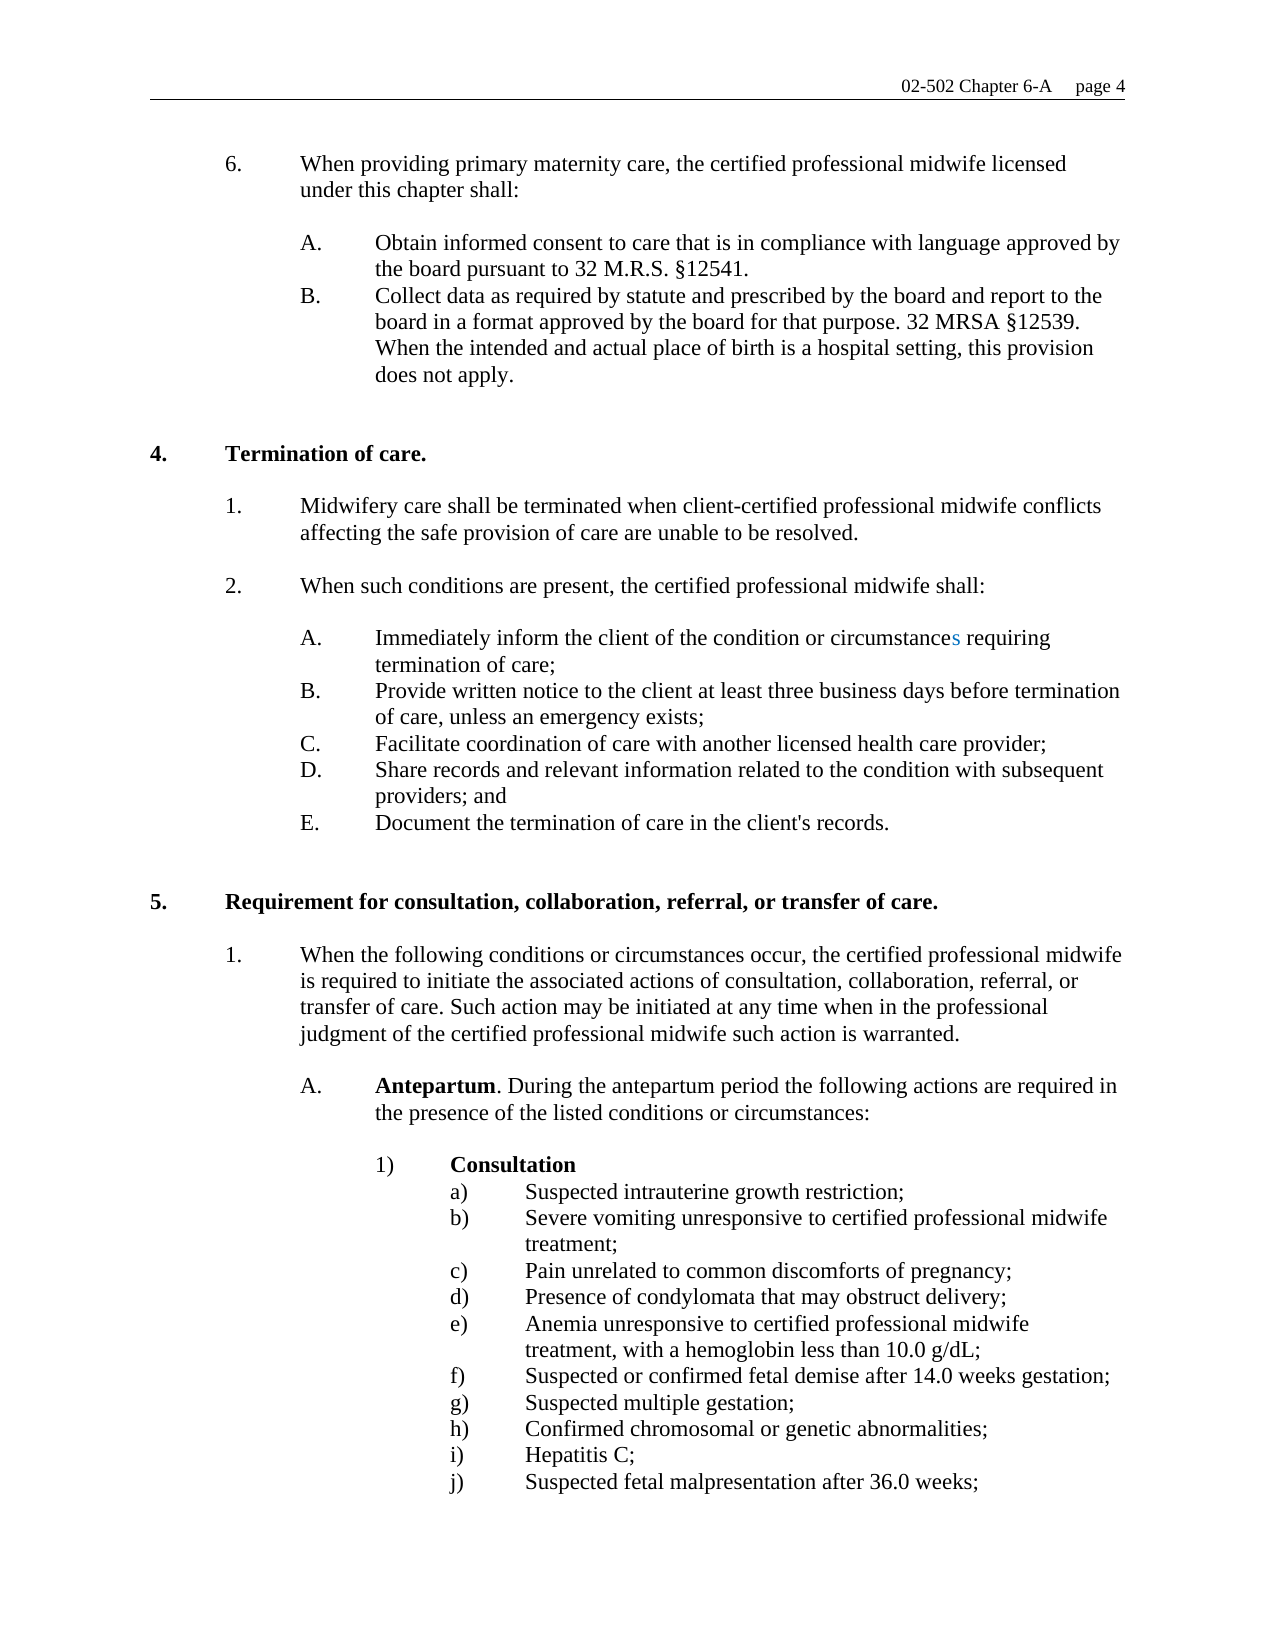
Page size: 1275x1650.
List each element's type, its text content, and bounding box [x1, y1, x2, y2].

list Suspected intrauterine growth restriction; [450, 1178, 1125, 1204]
list Obtain informed consent to care that is in compliance with language approved by the board pursuant to 32 M.R.S. §12541. [300, 229, 1125, 282]
list Consultation [375, 1151, 1125, 1178]
text 5. Requirement for consultation, collaboration, referral, or transfer of care. [150, 888, 1125, 914]
list When providing primary maternity care, the certified professional midwife licensed under this chapter shall: [225, 150, 1125, 203]
list Midwifery care shall be terminated when client-certified professional midwife conflicts affecting the safe provision of care are unable to be resolved. [225, 493, 1125, 545]
list Document the termination of care in the client's records. [300, 809, 1125, 835]
list Suspected multiple gestation; [450, 1389, 1125, 1415]
text 4. Termination of care. [150, 440, 1125, 466]
list Share records and relevant information related to the condition with subsequent providers; and [300, 756, 1125, 809]
list When such conditions are present, the certified professional midwife shall: [225, 572, 1125, 598]
list Facilitate coordination of care with another licensed health care provider; [300, 730, 1125, 756]
list Confirmed chromosomal or genetic abnormalities; [450, 1415, 1125, 1441]
list Collect data as required by statute and prescribed by the board and report to the board in a format approved by the board for that purpose. 32 MRSA §12539. When the intended and actual place of birth is a hospital setting, this provision does not apply. [300, 282, 1125, 387]
list Immediately inform the client of the condition or circumstances requiring termination of care; [300, 624, 1125, 677]
list Severe vomiting unresponsive to certified professional midwife treatment; [450, 1204, 1125, 1257]
list When the following conditions or circumstances occur, the certified professional midwife is required to initiate the associated actions of consultation, collaboration, referral, or transfer of care. Such action may be initiated at any time when in the professional judgment of the certified professional midwife such action is warranted. [225, 941, 1125, 1046]
list Suspected fetal malpresentation after 36.0 weeks; [450, 1468, 1125, 1494]
list Provide written notice to the client at least three business days before termination of care, unless an emergency exists; [300, 677, 1125, 730]
list Presence of condylomata that may obstruct delivery; [450, 1283, 1125, 1309]
list Hepatitis C; [450, 1441, 1125, 1468]
list Pain unrelated to common discomforts of pregnancy; [450, 1257, 1125, 1283]
list Antepartum. During the antepartum period the following actions are required in the presence of the listed conditions or circumstances: [300, 1072, 1125, 1125]
list Suspected or confirmed fetal demise after 14.0 weeks gestation; [450, 1362, 1125, 1389]
list Anemia unresponsive to certified professional midwife treatment, with a hemoglobin less than 10.0 g/dL; [450, 1309, 1125, 1362]
